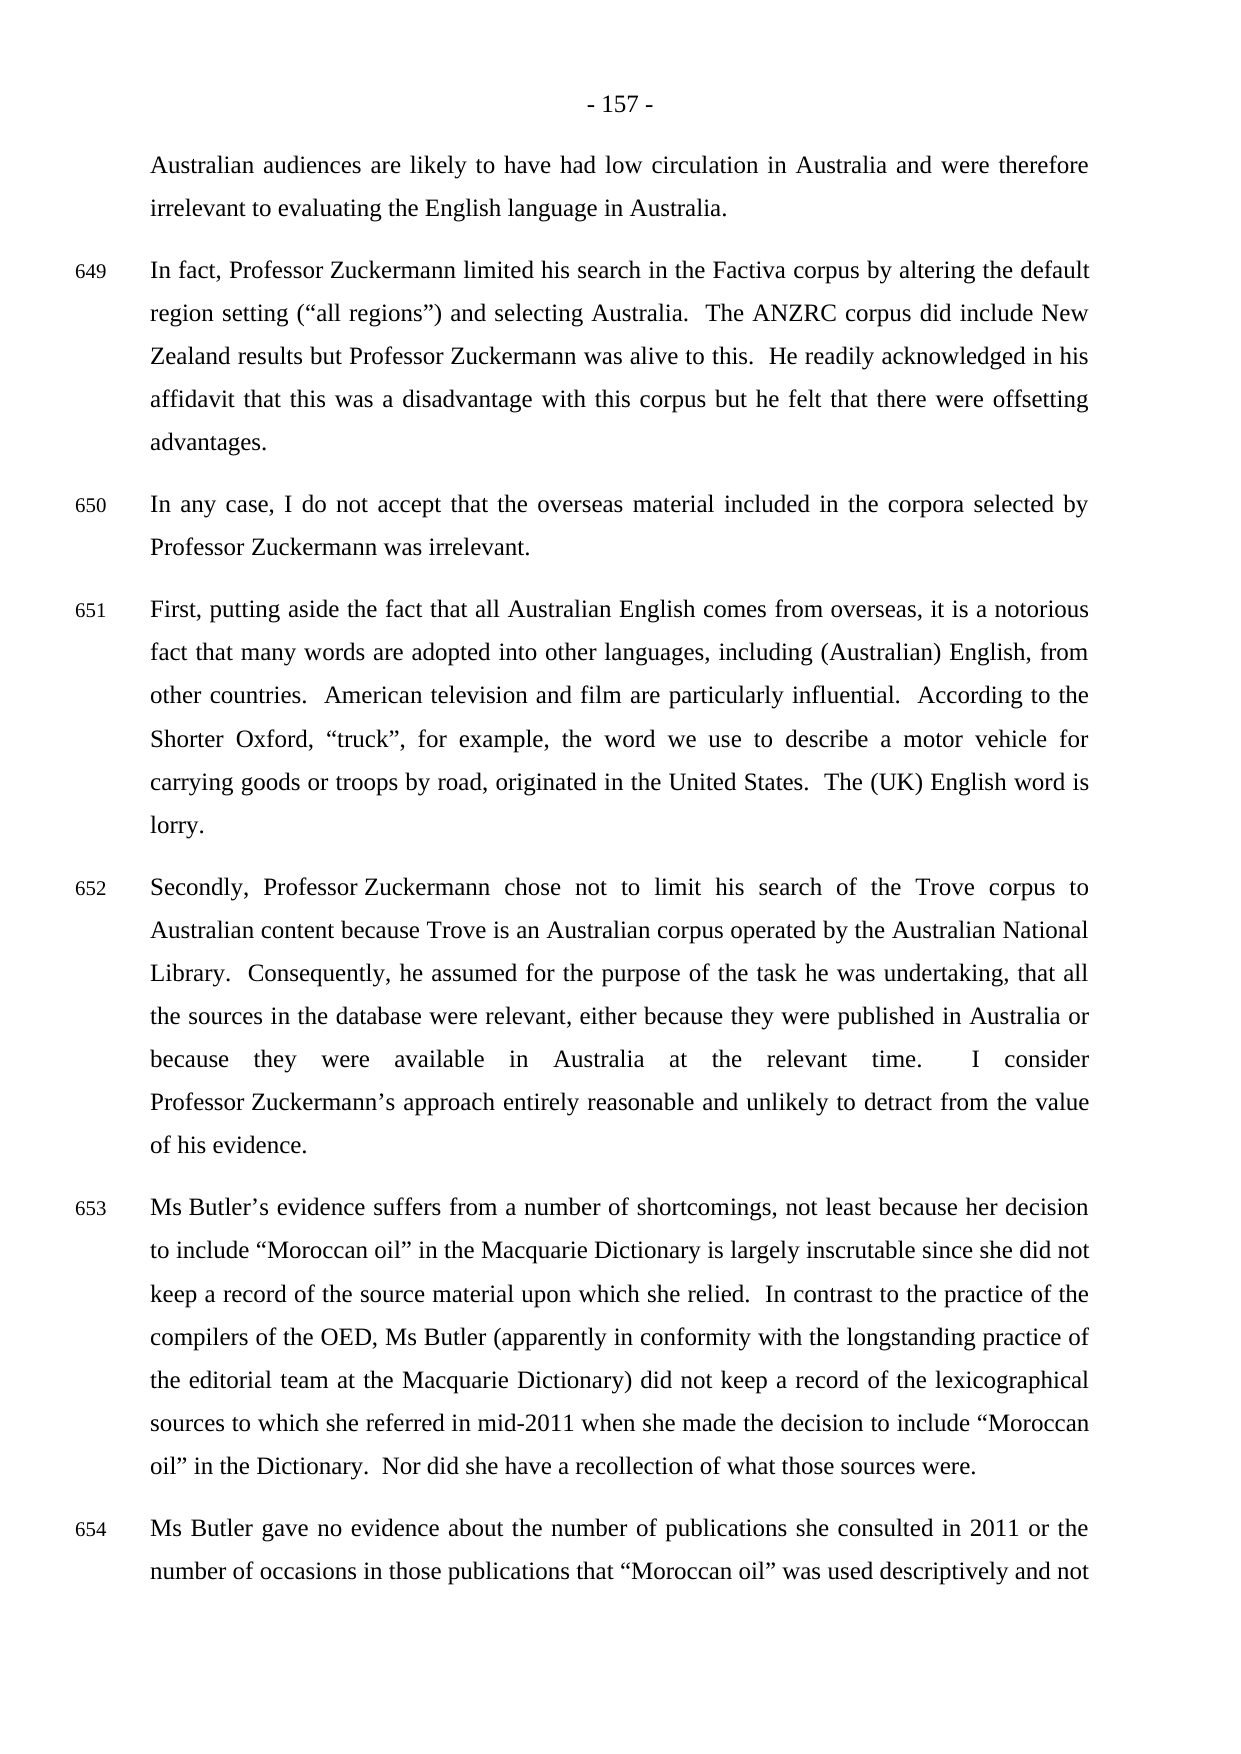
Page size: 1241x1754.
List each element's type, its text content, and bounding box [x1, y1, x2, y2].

list First, putting aside the fact that all Australian English comes from overseas, it is a notorious fact that many words are adopted into other languages, including (Australian) English, from other countries. American television and film are particularly influential. According to the Shorter Oxford, “truck”, for example, the word we use to describe a motor vehicle for carrying goods or troops by road, originated in the United States. The (UK) English word is lorry. [75, 594, 1090, 839]
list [75, 150, 1090, 222]
list In any case, I do not accept that the overseas material included in the corpora selected by Professor Zuckermann was irrelevant. [75, 489, 1090, 561]
list Secondly, Professor Zuckermann chose not to limit his search of the Trove corpus to Australian content because Trove is an Australian corpus operated by the Australian National Library. Consequently, he assumed for the purpose of the task he was undertaking, that all the sources in the database were relevant, either because they were published in Australia or because they were available in Australia at the relevant time. I consider Professor Zuckermann’s approach entirely reasonable and unlikely to detract from the value of his evidence. [75, 872, 1090, 1159]
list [75, 1513, 1090, 1585]
list In fact, Professor Zuckermann limited his search in the Factiva corpus by altering the default region setting (“all regions”) and selecting Australia. The ANZRC corpus did include New Zealand results but Professor Zuckermann was alive to this. He readily acknowledged in his affidavit that this was a disadvantage with this corpus but he felt that there were offsetting advantages. [75, 255, 1090, 456]
list Ms Butler’s evidence suffers from a number of shortcomings, not least because her decision to include “Moroccan oil” in the Macquarie Dictionary is largely inscrutable since she did not keep a record of the source material upon which she relied. In contrast to the practice of the compilers of the OED, Ms Butler (apparently in conformity with the longstanding practice of the editorial team at the Macquarie Dictionary) did not keep a record of the lexicographical sources to which she referred in mid-2011 when she made the decision to include “Moroccan oil” in the Dictionary. Nor did she have a recollection of what those sources were. [75, 1192, 1090, 1480]
